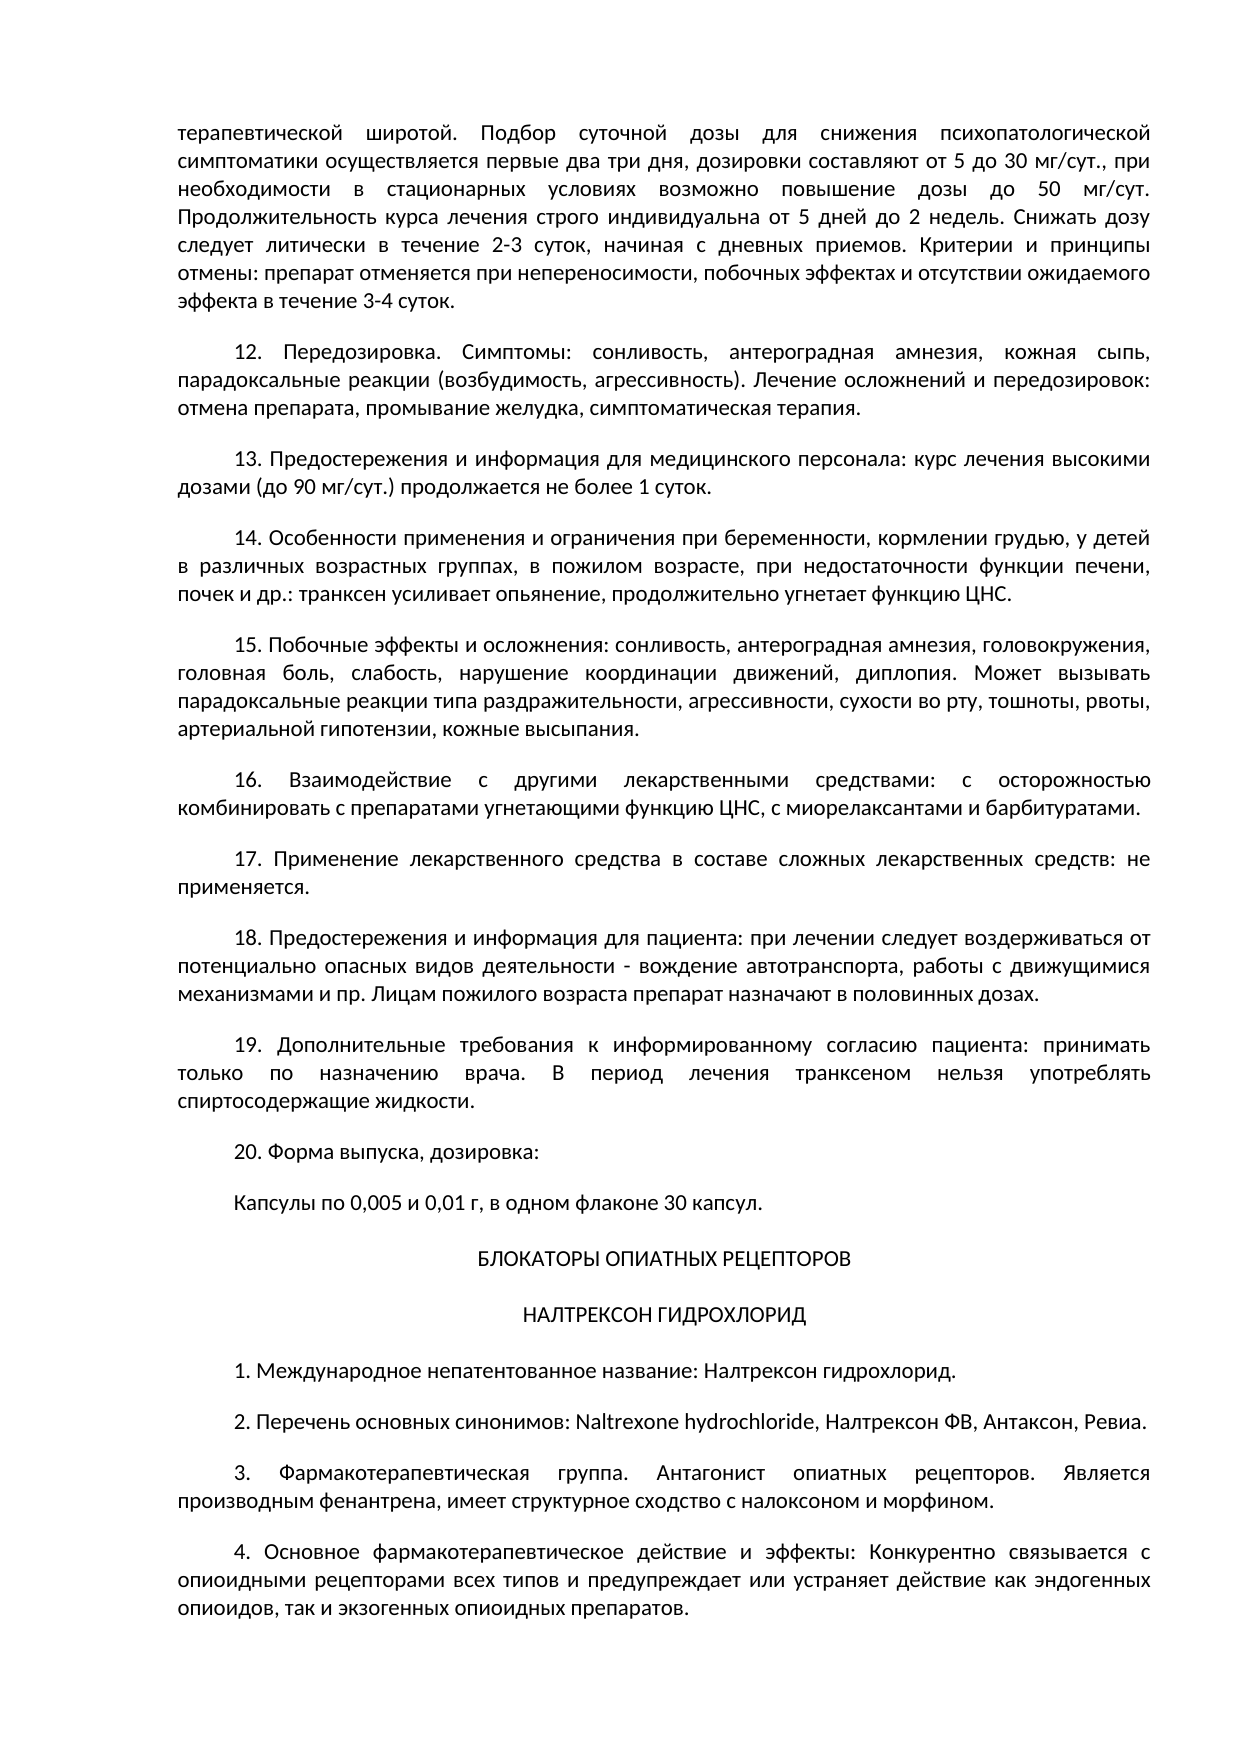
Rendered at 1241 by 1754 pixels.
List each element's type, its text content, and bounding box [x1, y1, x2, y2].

text 20. Форма выпуска, дозировка: [177, 1137, 1152, 1165]
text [177, 118, 1152, 314]
text 18. Предостережения и информация для пациента: при лечении следует воздерживаться от потенциально опасных видов деятельности - вождение автотранспорта, работы с движущимися механизмами и пр. Лицам пожилого возраста препарат назначают в половинных дозах. [177, 923, 1152, 1007]
text 14. Особенности применения и ограничения при беременности, кормлении грудью, у детей в различных возрастных группах, в пожилом возрасте, при недостаточности функции печени, почек и др.: транксен усиливает опьянение, продолжительно угнетает функцию ЦНС. [177, 523, 1152, 607]
text 17. Применение лекарственного средства в составе сложных лекарственных средств: не применяется. [177, 844, 1152, 900]
text 4. Основное фармакотерапевтическое действие и эффекты: Конкурентно связывается с опиоидными рецепторами всех типов и предупреждает или устраняет действие как эндогенных опиоидов, так и экзогенных опиоидных препаратов. [177, 1537, 1152, 1621]
text 1. Международное непатентованное название: Налтрексон гидрохлорид. [177, 1356, 1152, 1384]
text Капсулы по 0,005 и 0,01 г, в одном флаконе 30 капсул. [177, 1188, 1152, 1216]
text 12. Передозировка. Симптомы: сонливость, антероградная амнезия, кожная сыпь, парадоксальные реакции (возбудимость, агрессивность). Лечение осложнений и передозировок: отмена препарата, промывание желудка, симптоматическая терапия. [177, 337, 1152, 421]
text БЛОКАТОРЫ ОПИАТНЫХ РЕЦЕПТОРОВ [177, 1244, 1152, 1272]
text 3. Фармакотерапевтическая группа. Антагонист опиатных рецепторов. Является производным фенантрена, имеет структурное сходство с налоксоном и морфином. [177, 1458, 1152, 1514]
text 19. Дополнительные требования к информированному согласию пациента: принимать только по назначению врача. В период лечения транксеном нельзя употреблять спиртосодержащие жидкости. [177, 1030, 1152, 1114]
text 2. Перечень основных синонимов: Naltrexone hydrochloride, Налтрексон ФВ, Антаксон, Ревиа. [177, 1407, 1152, 1435]
text НАЛТРЕКСОН ГИДРОХЛОРИД [177, 1300, 1152, 1328]
text 16. Взаимодействие с другими лекарственными средствами: с осторожностью комбинировать с препаратами угнетающими функцию ЦНС, с миорелаксантами и барбитуратами. [177, 765, 1152, 821]
text 15. Побочные эффекты и осложнения: сонливость, антероградная амнезия, головокружения, головная боль, слабость, нарушение координации движений, диплопия. Может вызывать парадоксальные реакции типа раздражительности, агрессивности, сухости во рту, тошноты, рвоты, артериальной гипотензии, кожные высыпания. [177, 630, 1152, 742]
text 13. Предостережения и информация для медицинского персонала: курс лечения высокими дозами (до 90 мг/сут.) продолжается не более 1 суток. [177, 444, 1152, 500]
